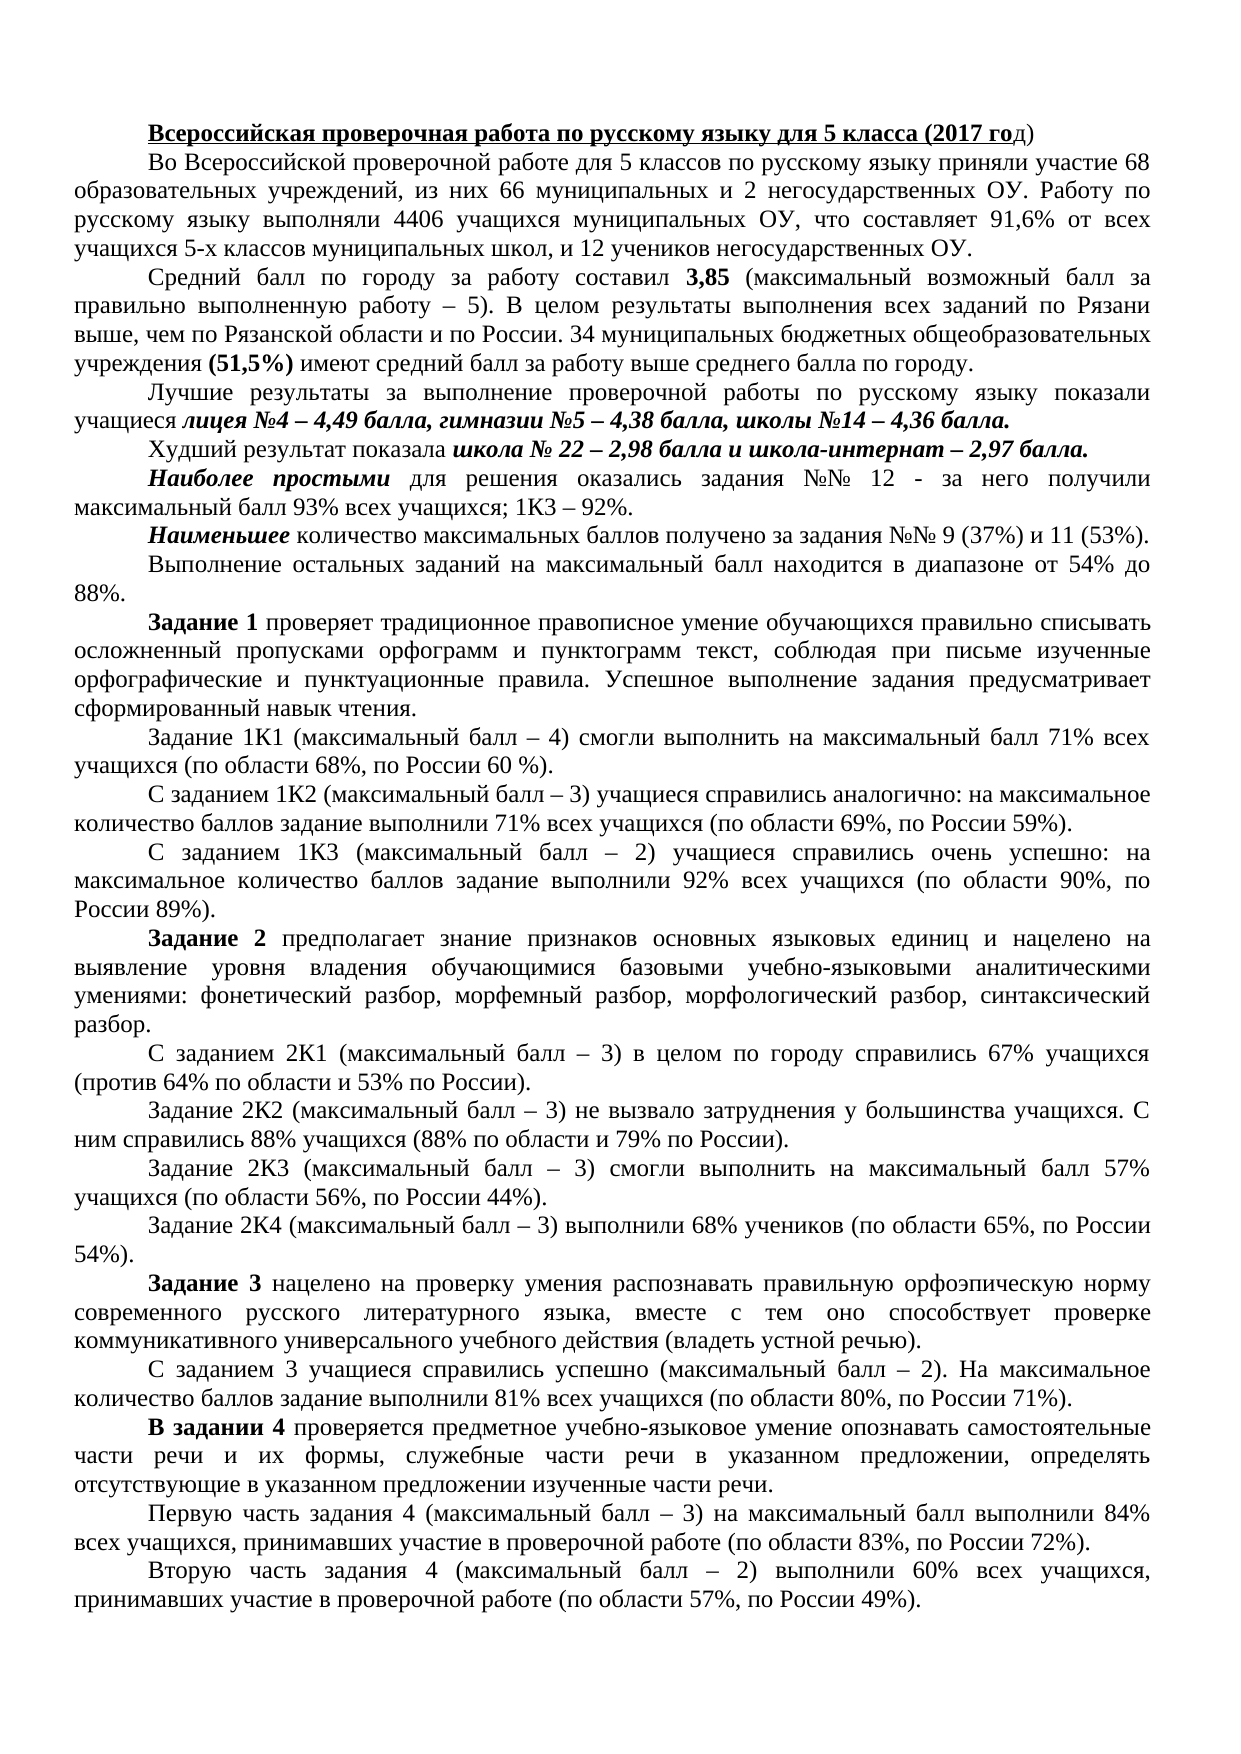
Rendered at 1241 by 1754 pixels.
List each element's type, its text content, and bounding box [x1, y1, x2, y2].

text С заданием 2К1 (максимальный балл – 3) в целом по городу справились 67% учащихся (против 64% по области и 53% по России). [74, 1038, 1152, 1096]
text Задание 2 предполагает знание признаков основных языковых единиц и нацелено на выявление уровня владения обучающимися базовыми учебно-языковыми аналитическими умениями: фонетический разбор, морфемный разбор, морфологический разбор, синтаксический разбор. [74, 923, 1152, 1038]
text Лучшие результаты за выполнение проверочной работы по русскому языку показали учащиеся лицея №4 – 4,49 балла, гимназии №5 – 4,38 балла, школы №14 – 4,36 балла. [74, 377, 1152, 434]
text Худший результат показала школа № 22 – 2,98 балла и школа-интернат – 2,97 балла. [74, 434, 1152, 463]
text Средний балл по городу за работу составил 3,85 (максимальный возможный балл за правильно выполненную работу – 5). В целом результаты выполнения всех заданий по Рязани выше, чем по Рязанской области и по России. 34 муниципальных бюджетных общеобразовательных учреждения (51,5%) имеют средний балл за работу выше среднего балла по городу. [74, 262, 1152, 377]
text С заданием 1К2 (максимальный балл – 3) учащиеся справились аналогично: на максимальное количество баллов задание выполнили 71% всех учащихся (по области 69%, по России 59%). [74, 779, 1152, 837]
text Наиболее простыми для решения оказались задания №№ 12 - за него получили максимальный балл 93% всех учащихся; 1К3 – 92%. [74, 463, 1152, 521]
text Задание 2К2 (максимальный балл – 3) не вызвало затруднения у большинства учащихся. С ним справились 88% учащихся (88% по области и 79% по России). [74, 1096, 1152, 1153]
text С заданием 1К3 (максимальный балл – 2) учащиеся справились очень успешно: на максимальное количество баллов задание выполнили 92% всех учащихся (по области 90%, по России 89%). [74, 837, 1152, 923]
text Всероссийская проверочная работа по русскому языку для 5 класса (2017 год) [74, 118, 1152, 147]
text С заданием 3 учащиеся справились успешно (максимальный балл – 2). На максимальное количество баллов задание выполнили 81% всех учащихся (по области 80%, по России 71%). [74, 1354, 1152, 1412]
text Вторую часть задания 4 (максимальный балл – 2) выполнили 60% всех учащихся, принимавших участие в проверочной работе (по области 57%, по России 49%). [74, 1556, 1152, 1613]
text Задание 1 проверяет традиционное правописное умение обучающихся правильно списывать осложненный пропусками орфограмм и пунктограмм текст, соблюдая при письме изученные орфографические и пунктуационные правила. Успешное выполнение задания предусматривает сформированный навык чтения. [74, 607, 1152, 722]
text Первую часть задания 4 (максимальный балл – 3) на максимальный балл выполнили 84% всех учащихся, принимавших участие в проверочной работе (по области 83%, по России 72%). [74, 1498, 1152, 1556]
text Выполнение остальных заданий на максимальный балл находится в диапазоне от 54% до 88%. [74, 549, 1152, 607]
text В задании 4 проверяется предметное учебно-языковое умение опознавать самостоятельные части речи и их формы, служебные части речи в указанном предложении, определять отсутствующие в указанном предложении изученные части речи. [74, 1412, 1152, 1498]
text Задание 3 нацелено на проверку умения распознавать правильную орфоэпическую норму современного русского литературного языка, вместе с тем оно способствует проверке коммуникативного универсального учебного действия (владеть устной речью). [74, 1268, 1152, 1354]
text Во Всероссийской проверочной работе для 5 классов по русскому языку приняли участие 68 образовательных учреждений, из них 66 муниципальных и 2 негосударственных ОУ. Работу по русскому языку выполняли 4406 учащихся муниципальных ОУ, что составляет 91,6% от всех учащихся 5-х классов муниципальных школ, и 12 учеников негосударственных ОУ. [74, 147, 1152, 262]
text Задание 2К4 (максимальный балл – 3) выполнили 68% учеников (по области 65%, по России 54%). [74, 1211, 1152, 1268]
text Наименьшее количество максимальных баллов получено за задания №№ 9 (37%) и 11 (53%). [74, 521, 1152, 549]
text Задание 2К3 (максимальный балл – 3) смогли выполнить на максимальный балл 57% учащихся (по области 56%, по России 44%). [74, 1153, 1152, 1211]
text Задание 1К1 (максимальный балл – 4) смогли выполнить на максимальный балл 71% всех учащихся (по области 68%, по России 60 %). [74, 722, 1152, 779]
